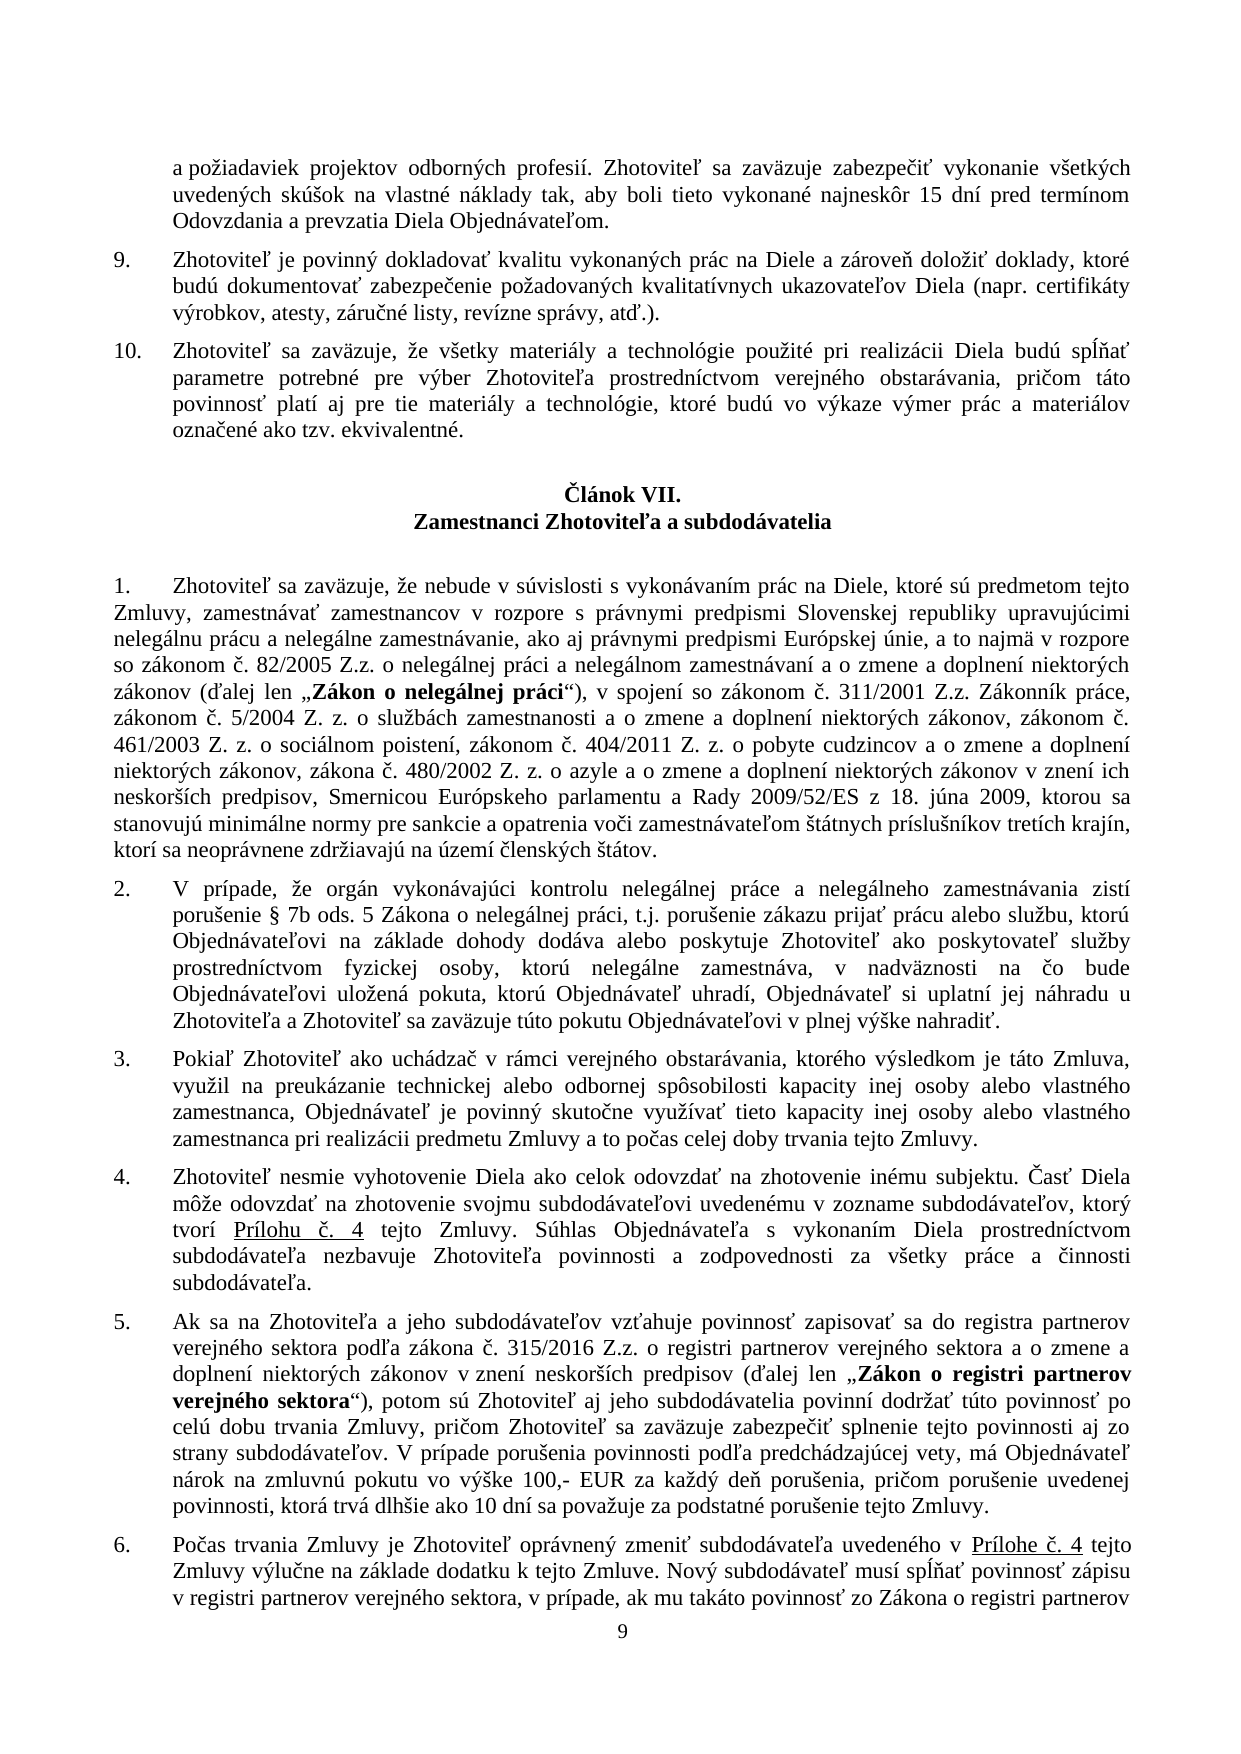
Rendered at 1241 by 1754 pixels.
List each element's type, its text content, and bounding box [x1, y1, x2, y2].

subtitle Ak sa na Zhotoviteľa a jeho subdodávateľov vzťahuje povinnosť zapisovať sa do registra partnerov verejného sektora podľa zákona č. 315/2016 Z.z. o registri partnerov verejného sektora a o zmene a doplnení niektorých zákonov v znení neskorších predpisov (ďalej len „Zákon o registri partnerov verejného sektora“), potom sú Zhotoviteľ aj jeho subdodávatelia povinní dodržať túto povinnosť po celú dobu trvania Zmluvy, pričom Zhotoviteľ sa zaväzuje zabezpečiť splnenie tejto povinnosti aj zo strany subdodávateľov. V prípade porušenia povinnosti podľa predchádzajúcej vety, má Objednávateľ nárok na zmluvnú pokutu vo výške 100,- EUR za každý deň porušenia, pričom porušenie uvedenej povinnosti, ktorá trvá dlhšie ako 10 dní sa považuje za podstatné porušenie tejto Zmluvy. [113, 1308, 1132, 1518]
text Zamestnanci Zhotoviteľa a subdodávatelia [113, 508, 1132, 534]
subtitle Zhotoviteľ sa zaväzuje, že všetky materiály a technológie použité pri realizácii Diela budú spĺňať parametre potrebné pre výber Zhotoviteľa prostredníctvom verejného obstarávania, pričom táto povinnosť platí aj pre tie materiály a technológie, ktoré budú vo výkaze výmer prác a materiálov označené ako tzv. ekvivalentné. [113, 337, 1132, 443]
subtitle V prípade, že orgán vykonávajúci kontrolu nelegálnej práce a nelegálneho zamestnávania zistí porušenie § 7b ods. 5 Zákona o nelegálnej práci, t.j. porušenie zákazu prijať prácu alebo službu, ktorú Objednávateľovi na základe dohody dodáva alebo poskytuje Zhotoviteľ ako poskytovateľ služby prostredníctvom fyzickej osoby, ktorú nelegálne zamestnáva, v nadväznosti na čo bude Objednávateľovi uložená pokuta, ktorú Objednávateľ uhradí, Objednávateľ si uplatní jej náhradu u Zhotoviteľa a Zhotoviteľ sa zaväzuje túto pokutu Objednávateľovi v plnej výške nahradiť. [113, 875, 1132, 1033]
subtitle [113, 154, 1132, 233]
subtitle Pokiaľ Zhotoviteľ ako uchádzač v rámci verejného obstarávania, ktorého výsledkom je táto Zmluva, využil na preukázanie technickej alebo odbornej spôsobilosti kapacity inej osoby alebo vlastného zamestnanca, Objednávateľ je povinný skutočne využívať tieto kapacity inej osoby alebo vlastného zamestnanca pri realizácii predmetu Zmluvy a to počas celej doby trvania tejto Zmluvy. [113, 1046, 1132, 1151]
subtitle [113, 1531, 1132, 1610]
subtitle Zhotoviteľ sa zaväzuje, že nebude v súvislosti s vykonávaním prác na Diele, ktoré sú predmetom tejto Zmluvy, zamestnávať zamestnancov v rozpore s právnymi predpismi Slovenskej republiky upravujúcimi nelegálnu prácu a nelegálne zamestnávanie, ako aj právnymi predpismi Európskej únie, a to najmä v rozpore so zákonom č. 82/2005 Z.z. o nelegálnej práci a nelegálnom zamestnávaní a o zmene a doplnení niektorých zákonov (ďalej len „Zákon o nelegálnej práci“), v spojení so zákonom č. 311/2001 Z.z. Zákonník práce, zákonom č. 5/2004 Z. z. o službách zamestnanosti a o zmene a doplnení niektorých zákonov, zákonom č. 461/2003 Z. z. o sociálnom poistení, zákonom č. 404/2011 Z. z. o pobyte cudzincov a o zmene a doplnení niektorých zákonov, zákona č. 480/2002 Z. z. o azyle a o zmene a doplnení niektorých zákonov v znení ich neskorších predpisov, Smernicou Európskeho parlamentu a Rady 2009/52/ES z 18. júna 2009, ktorou sa stanovujú minimálne normy pre sankcie a opatrenia voči zamestnávateľom štátnych príslušníkov tretích krajín, ktorí sa neoprávnene zdržiavajú na území členských štátov. [113, 572, 1132, 862]
text Článok VII. [113, 481, 1132, 508]
subtitle Zhotoviteľ nesmie vyhotovenie Diela ako celok odovzdať na zhotovenie inému subjektu. Časť Diela môže odovzdať na zhotovenie svojmu subdodávateľovi uvedenému v zozname subdodávateľov, ktorý tvorí Prílohu č. 4 tejto Zmluvy. Súhlas Objednávateľa s vykonaním Diela prostredníctvom subdodávateľa nezbavuje Zhotoviteľa povinnosti a zodpovednosti za všetky práce a činnosti subdodávateľa. [113, 1163, 1132, 1295]
subtitle Zhotoviteľ je povinný dokladovať kvalitu vykonaných prác na Diele a zároveň doložiť doklady, ktoré budú dokumentovať zabezpečenie požadovaných kvalitatívnych ukazovateľov Diela (napr. certifikáty výrobkov, atesty, záručné listy, revízne správy, atď.). [113, 246, 1132, 325]
